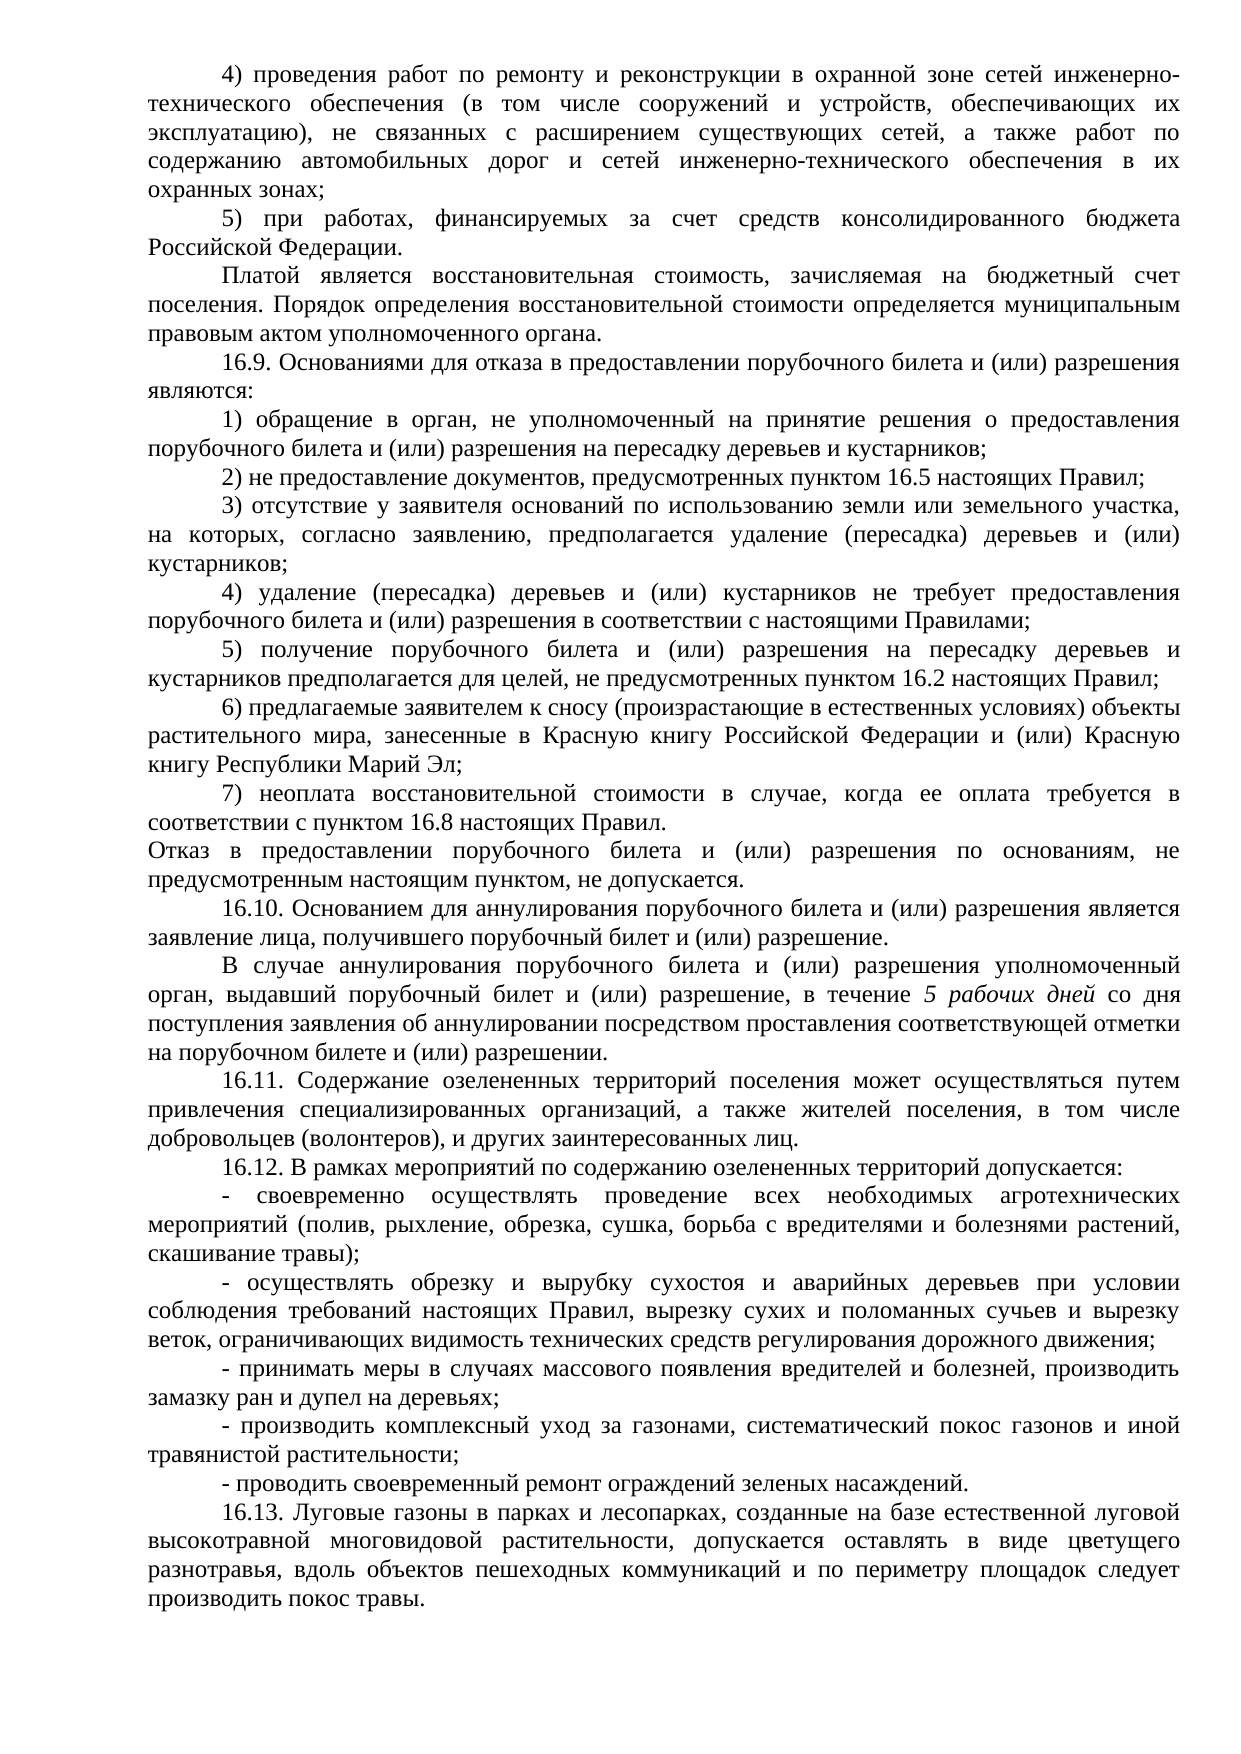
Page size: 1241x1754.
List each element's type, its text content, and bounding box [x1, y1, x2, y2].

text 16.12. В рамках мероприятий по содержанию озелененных территорий допускается: [148, 1152, 1181, 1180]
text - своевременно осуществлять проведение всех необходимых агротехнических мероприятий (полив, рыхление, обрезка, сушка, борьба с вредителями и болезнями растений, скашивание травы); [148, 1180, 1181, 1267]
text 16.9. Основаниями для отказа в предоставлении порубочного билета и (или) разрешения являются: [148, 347, 1181, 404]
text - проводить своевременный ремонт ограждений зеленых насаждений. [148, 1468, 1181, 1497]
text Платой является восстановительная стоимость, зачисляемая на бюджетный счет поселения. Порядок определения восстановительной стоимости определяется муниципальным правовым актом уполномоченного органа. [148, 260, 1181, 347]
text 4) проведения работ по ремонту и реконструкции в охранной зоне сетей инженерно-технического обеспечения (в том числе сооружений и устройств, обеспечивающих их эксплуатацию), не связанных с расширением существующих сетей, а также работ по содержанию автомобильных дорог и сетей инженерно-технического обеспечения в их охранных зонах; [148, 59, 1181, 203]
text 16.11. Содержание озелененных территорий поселения может осуществляться путем привлечения специализированных организаций, а также жителей поселения, в том числе добровольцев (волонтеров), и других заинтересованных лиц. [148, 1065, 1181, 1152]
text 2) не предоставление документов, предусмотренных пунктом 16.5 настоящих Правил; [148, 462, 1181, 490]
text - осуществлять обрезку и вырубку сухостоя и аварийных деревьев при условии соблюдения требований настоящих Правил, вырезку сухих и поломанных сучьев и вырезку веток, ограничивающих видимость технических средств регулирования дорожного движения; [148, 1267, 1181, 1353]
text 6) предлагаемые заявителем к сносу (произрастающие в естественных условиях) объекты растительного мира, занесенные в Красную книгу Российской Федерации и (или) Красную книгу Республики Марий Эл; [148, 692, 1181, 778]
text 16.13. Луговые газоны в парках и лесопарках, созданные на базе естественной луговой высокотравной многовидовой растительности, допускается оставлять в виде цветущего разнотравья, вдоль объектов пешеходных коммуникаций и по периметру площадок следует производить покос травы. [148, 1497, 1181, 1612]
text - принимать меры в случаях массового появления вредителей и болезней, производить замазку ран и дупел на деревьях; [148, 1353, 1181, 1410]
text 5) при работах, финансируемых за счет средств консолидированного бюджета Российской Федерации. [148, 203, 1181, 260]
text 3) отсутствие у заявителя оснований по использованию земли или земельного участка, на которых, согласно заявлению, предполагается удаление (пересадка) деревьев и (или) кустарников; [148, 490, 1181, 577]
text 1) обращение в орган, не уполномоченный на принятие решения о предоставления порубочного билета и (или) разрешения на пересадку деревьев и кустарников; [148, 404, 1181, 462]
text - производить комплексный уход за газонами, систематический покос газонов и иной травянистой растительности; [148, 1410, 1181, 1468]
text 7) неоплата восстановительной стоимости в случае, когда ее оплата требуется в соответствии с пунктом 16.8 настоящих Правил. [148, 778, 1181, 835]
text 5) получение порубочного билета и (или) разрешения на пересадку деревьев и кустарников предполагается для целей, не предусмотренных пунктом 16.2 настоящих Правил; [148, 634, 1181, 692]
text 4) удаление (пересадка) деревьев и (или) кустарников не требует предоставления порубочного билета и (или) разрешения в соответствии с настоящими Правилами; [148, 577, 1181, 634]
text В случае аннулирования порубочного билета и (или) разрешения уполномоченный орган, выдавший порубочный билет и (или) разрешение, в течение 5 рабочих дней со дня поступления заявления об аннулировании посредством проставления соответствующей отметки на порубочном билете и (или) разрешении. [148, 950, 1181, 1065]
text 16.10. Основанием для аннулирования порубочного билета и (или) разрешения является заявление лица, получившего порубочный билет и (или) разрешение. [148, 893, 1181, 950]
text Отказ в предоставлении порубочного билета и (или) разрешения по основаниям, не предусмотренным настоящим пунктом, не допускается. [148, 835, 1181, 893]
